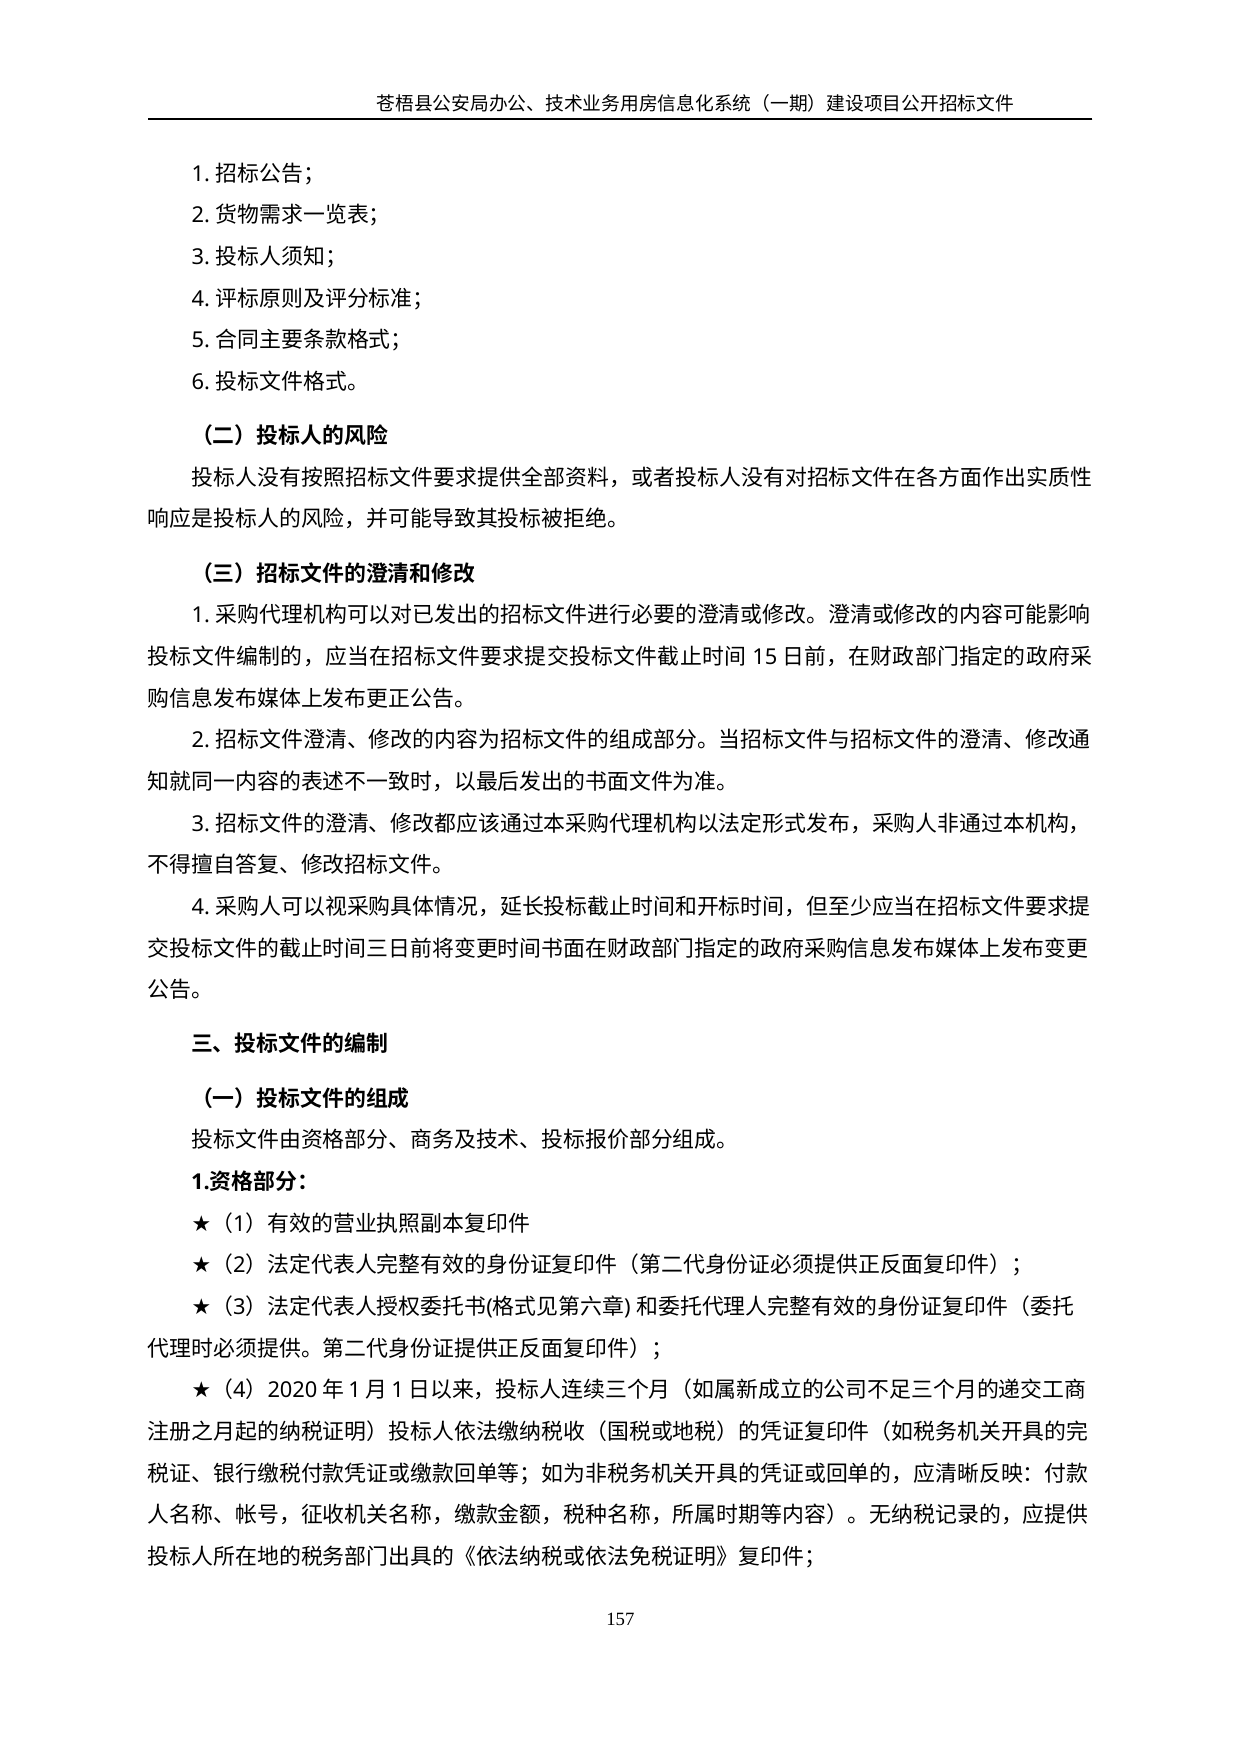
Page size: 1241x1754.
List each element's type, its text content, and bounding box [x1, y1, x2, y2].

text 1.资格部分： [148, 1156, 1092, 1198]
text 投标人没有按照招标文件要求提供全部资料，或者投标人没有对招标文件在各方面作出实质性响应是投标人的风险，并可能导致其投标被拒绝。 [148, 452, 1092, 535]
list （三）招标文件的澄清和修改 [148, 548, 1092, 589]
text 3. 投标人须知； [148, 231, 1092, 273]
text ★（2）法定代表人完整有效的身份证复印件（第二代身份证必须提供正反面复印件）； [148, 1239, 1092, 1281]
text ★（1）有效的营业执照副本复印件 [148, 1198, 1092, 1239]
text 投标文件由资格部分、商务及技术、投标报价部分组成。 [148, 1114, 1092, 1156]
text 三、投标文件的编制 [148, 1018, 1092, 1060]
text 1. 采购代理机构可以对已发出的招标文件进行必要的澄清或修改。澄清或修改的内容可能影响投标文件编制的，应当在招标文件要求提交投标文件截止时间15日前，在财政部门指定的政府采购信息发布媒体上发布更正公告。 [148, 589, 1092, 714]
text ★（4）2020年1月1日以来，投标人连续三个月（如属新成立的公司不足三个月的递交工商注册之月起的纳税证明）投标人依法缴纳税收（国税或地税）的凭证复印件（如税务机关开具的完税证、银行缴税付款凭证或缴款回单等；如为非税务机关开具的凭证或回单的，应清晰反映：付款人名称、帐号，征收机关名称，缴款金额，税种名称，所属时期等内容）。无纳税记录的，应提供投标人所在地的税务部门出具的《依法纳税或依法免税证明》复印件； [148, 1364, 1092, 1573]
text 6. 投标文件格式。 [148, 356, 1092, 398]
text （二）投标人的风险 [148, 410, 1092, 452]
text 4. 采购人可以视采购具体情况，延长投标截止时间和开标时间，但至少应当在招标文件要求提交投标文件的截止时间三日前将变更时间书面在财政部门指定的政府采购信息发布媒体上发布变更公告。 [148, 881, 1092, 1006]
text （一）投标文件的组成 [148, 1073, 1092, 1114]
text 4. 评标原则及评分标准； [148, 273, 1092, 314]
text 5. 合同主要条款格式； [148, 314, 1092, 356]
text 2. 货物需求一览表； [148, 189, 1092, 231]
text 2. 招标文件澄清、修改的内容为招标文件的组成部分。当招标文件与招标文件的澄清、修改通知就同一内容的表述不一致时，以最后发出的书面文件为准。 [148, 714, 1092, 798]
text 3. 招标文件的澄清、修改都应该通过本采购代理机构以法定形式发布，采购人非通过本机构，不得擅自答复、修改招标文件。 [148, 798, 1092, 881]
text 1. 招标公告； [148, 148, 1092, 189]
text ★（3）法定代表人授权委托书(格式见第六章) 和委托代理人完整有效的身份证复印件（委托代理时必须提供。第二代身份证提供正反面复印件）； [148, 1281, 1092, 1364]
